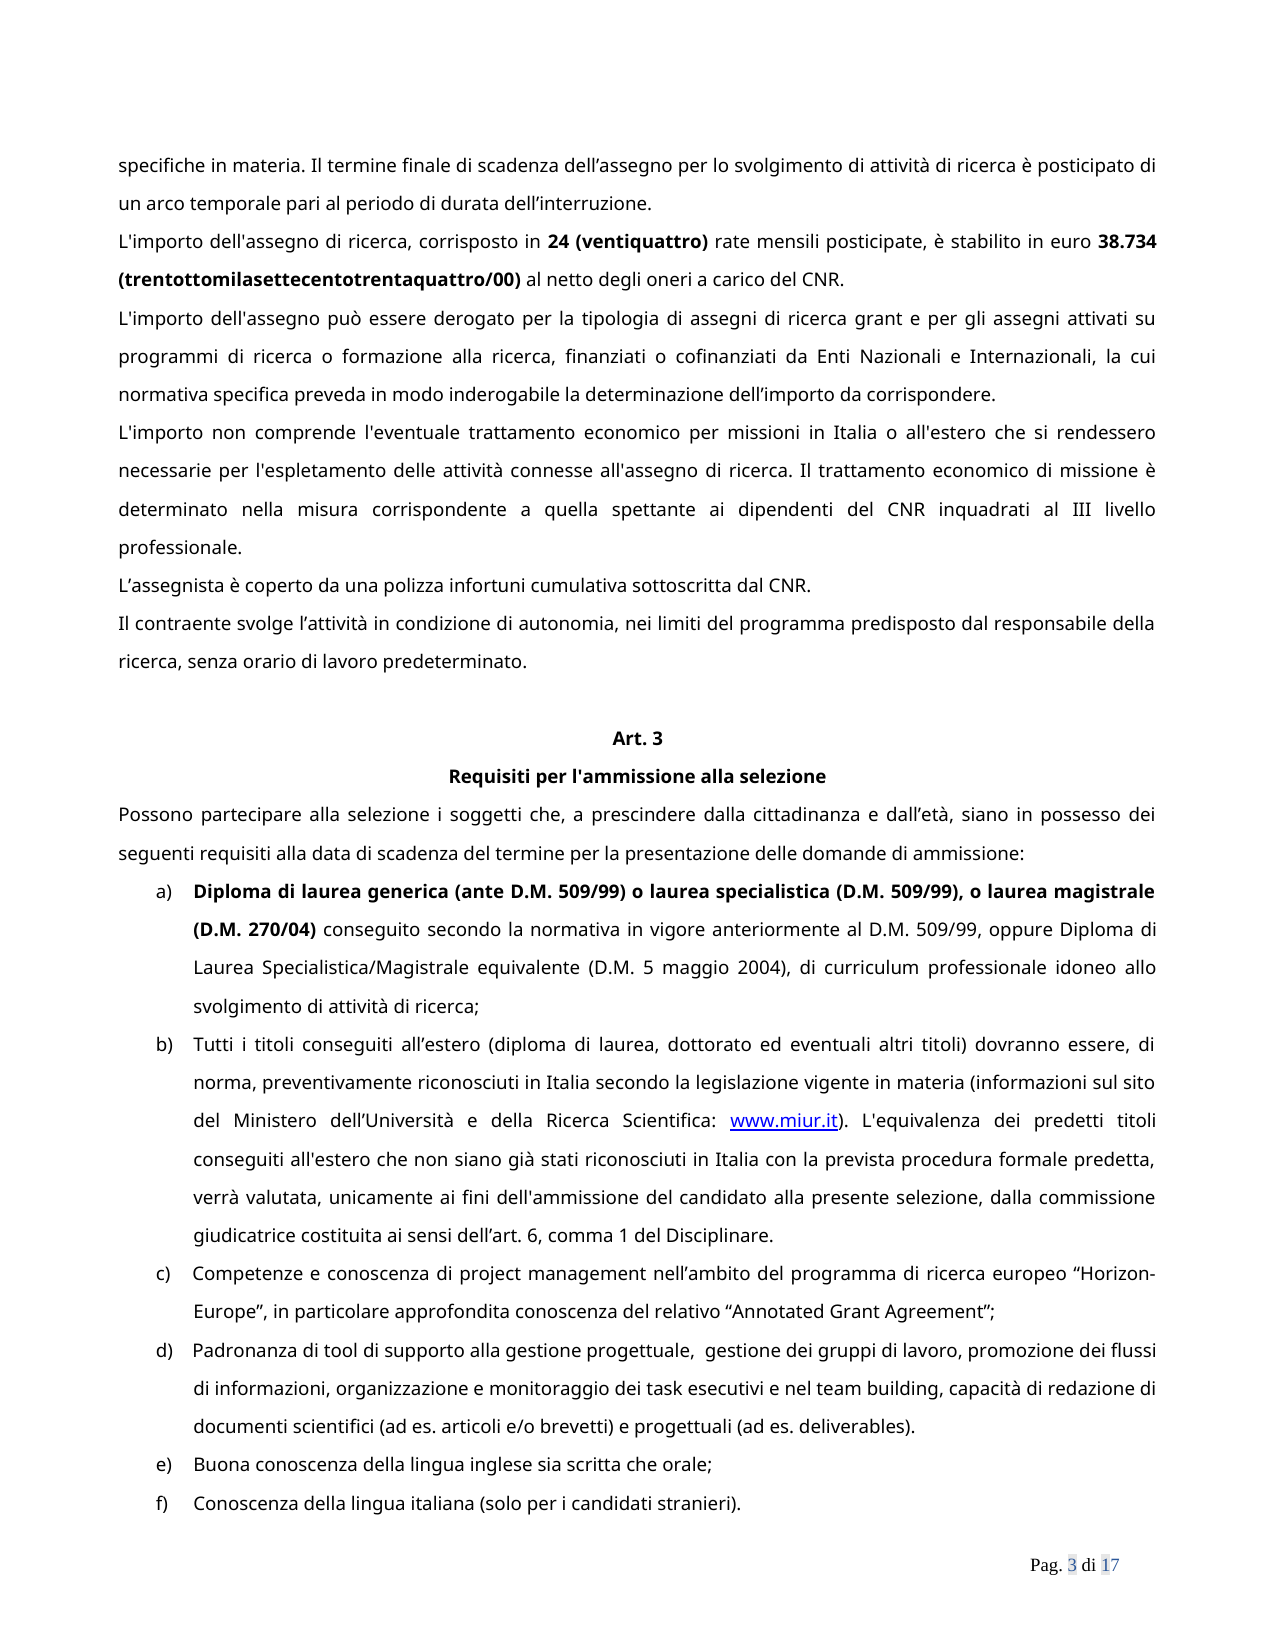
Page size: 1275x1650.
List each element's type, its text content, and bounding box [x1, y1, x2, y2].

text Possono partecipare alla selezione i soggetti che, a prescindere dalla cittadinanza e dall’età, siano in possesso dei seguenti requisiti alla data di scadenza del termine per la presentazione delle domande di ammissione: [118, 802, 1157, 866]
text L’assegnista è coperto da una polizza infortuni cumulativa sottoscritta dal CNR. [118, 572, 1157, 598]
text L'importo dell'assegno può essere derogato per la tipologia di assegni di ricerca grant e per gli assegni attivati su programmi di ricerca o formazione alla ricerca, finanziati o cofinanziati da Enti Nazionali e Internazionali, la cui normativa specifica preveda in modo inderogabile la determinazione dell’importo da corrispondere. [118, 305, 1157, 407]
list Buona conoscenza della lingua inglese sia scritta che orale; [156, 1452, 1157, 1477]
text Art. 3 [118, 725, 1157, 751]
list Diploma di laurea generica (ante D.M. 509/99) o laurea specialistica (D.M. 509/99), o laurea magistrale (D.M. 270/04) conseguito secondo la normativa in vigore anteriormente al D.M. 509/99, oppure Diploma di Laurea Specialistica/Magistrale equivalente (D.M. 5 maggio 2004), di curriculum professionale idoneo allo svolgimento di attività di ricerca; [156, 878, 1157, 1018]
text L'importo non comprende l'eventuale trattamento economico per missioni in Italia o all'estero che si rendessero necessarie per l'espletamento delle attività connesse all'assegno di ricerca. Il trattamento economico di missione è determinato nella misura corrispondente a quella spettante ai dipendenti del CNR inquadrati al III livello professionale. [118, 419, 1157, 560]
list Conoscenza della lingua italiana (solo per i candidati stranieri). [156, 1490, 1157, 1515]
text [118, 152, 1157, 216]
list Competenze e conoscenza di project management nell’ambito del programma di ricerca europeo “Horizon-Europe”, in particolare approfondita conoscenza del relativo “Annotated Grant Agreement”; [156, 1261, 1157, 1324]
text Il contraente svolge l’attività in condizione di autonomia, nei limiti del programma predisposto dal responsabile della ricerca, senza orario di lavoro predeterminato. [118, 611, 1157, 674]
text Requisiti per l'ammissione alla selezione [118, 763, 1157, 789]
list Padronanza di tool di supporto alla gestione progettuale, gestione dei gruppi di lavoro, promozione dei flussi di informazioni, organizzazione e monitoraggio dei task esecutivi e nel team building, capacità di redazione di documenti scientifici (ad es. articoli e/o brevetti) e progettuali (ad es. deliverables). [156, 1337, 1157, 1439]
list Tutti i titoli conseguiti all’estero (diploma di laurea, dottorato ed eventuali altri titoli) dovranno essere, di norma, preventivamente riconosciuti in Italia secondo la legislazione vigente in materia (informazioni sul sito del Ministero dell’Università e della Ricerca Scientifica: www.miur.it). L'equivalenza dei predetti titoli conseguiti all'estero che non siano già stati riconosciuti in Italia con la prevista procedura formale predetta, verrà valutata, unicamente ai fini dell'ammissione del candidato alla presente selezione, dalla commissione giudicatrice costituita ai sensi dell’art. 6, comma 1 del Disciplinare. [156, 1031, 1157, 1248]
text L'importo dell'assegno di ricerca, corrisposto in 24 (ventiquattro) rate mensili posticipate, è stabilito in euro 38.734 (trentottomilasettecentotrentaquattro/00) al netto degli oneri a carico del CNR. [118, 228, 1157, 292]
